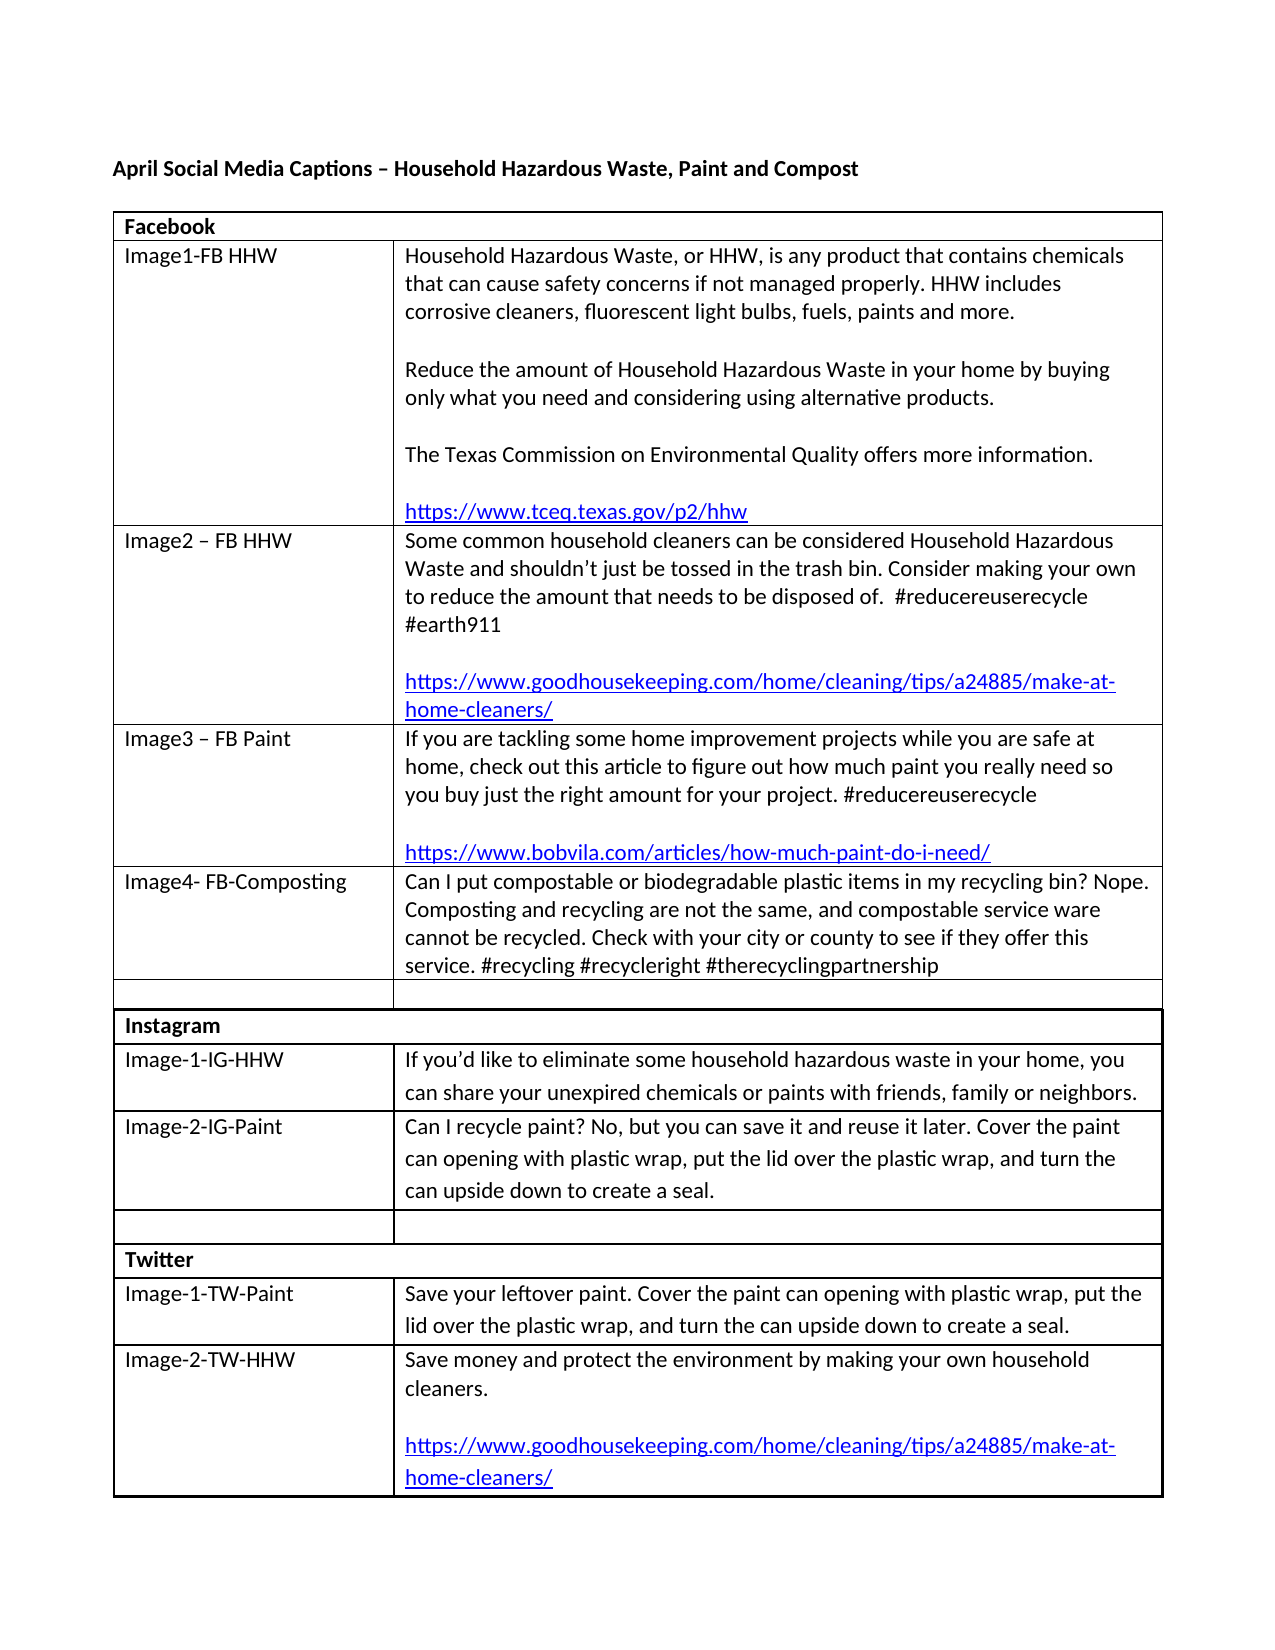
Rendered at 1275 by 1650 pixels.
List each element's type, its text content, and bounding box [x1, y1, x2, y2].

table_cell [394, 980, 1162, 1008]
table_cell If you are tackling some home improvement projects while you are safe at home, check out this article to figure out how much paint you really need so you buy just the right amount for your project. #reducereuserecycle https://www.bobvila.com/articles/how-much-paint-do-i-need/ [394, 725, 1162, 866]
subtitle April Social Media Captions – Household Hazardous Waste, Paint and Compost [112, 154, 1162, 182]
table_cell [114, 980, 393, 1008]
table_header Instagram [115, 1011, 1161, 1043]
table_cell Image3 – FB Paint [114, 725, 393, 866]
table_cell Image1-FB HHW [114, 241, 393, 525]
table_cell [115, 1211, 393, 1243]
table_cell [395, 1211, 1161, 1243]
table_cell Can I recycle paint? No, but you can save it and reuse it later. Cover the paint can opening with plastic wrap, put the lid over the plastic wrap, and turn the can upside down to create a seal. [395, 1112, 1161, 1209]
table_cell Image-1-TW-Paint [115, 1279, 393, 1343]
table_cell Save your leftover paint. Cover the paint can opening with plastic wrap, put the lid over the plastic wrap, and turn the can upside down to create a seal. [395, 1279, 1161, 1343]
table_cell Image-1-IG-HHW [115, 1045, 393, 1110]
table_cell Twitter [115, 1245, 1161, 1277]
table_cell Can I put compostable or biodegradable plastic items in my recycling bin? Nope. Composting and recycling are not the same, and compostable service ware cannot be recycled. Check with your city or county to see if they offer this service. #recycling #recycleright #therecyclingpartnership [394, 867, 1162, 979]
table_cell Household Hazardous Waste, or HHW, is any product that contains chemicals that can cause safety concerns if not managed properly. HHW includes corrosive cleaners, fluorescent light bulbs, fuels, paints and more. Reduce the amount of Household Hazardous Waste in your home by buying only what you need and considering using alternative products. The Texas Commission on Environmental Quality offers more information. https://www.tceq.texas.gov/p2/hhw [394, 241, 1162, 525]
table_cell Image4- FB-Composting [114, 867, 393, 979]
table_cell Save money and protect the environment by making your own household cleaners. https://www.goodhousekeeping.com/home/cleaning/tips/a24885/make-at-home-cleaners/ [395, 1346, 1161, 1495]
table_cell Some common household cleaners can be considered Household Hazardous Waste and shouldn’t just be tossed in the trash bin. Consider making your own to reduce the amount that needs to be disposed of. #reducereuserecycle #earth911 https://www.goodhousekeeping.com/home/cleaning/tips/a24885/make-at-home-cleaners/ [394, 526, 1162, 723]
table_cell If you’d like to eliminate some household hazardous waste in your home, you can share your unexpired chemicals or paints with friends, family or neighbors. [395, 1045, 1161, 1110]
table_cell Image-2-TW-HHW [115, 1346, 393, 1495]
table_cell Image2 – FB HHW [114, 526, 393, 723]
table_cell Image-2-IG-Paint [115, 1112, 393, 1209]
table_header Facebook [114, 213, 1162, 240]
